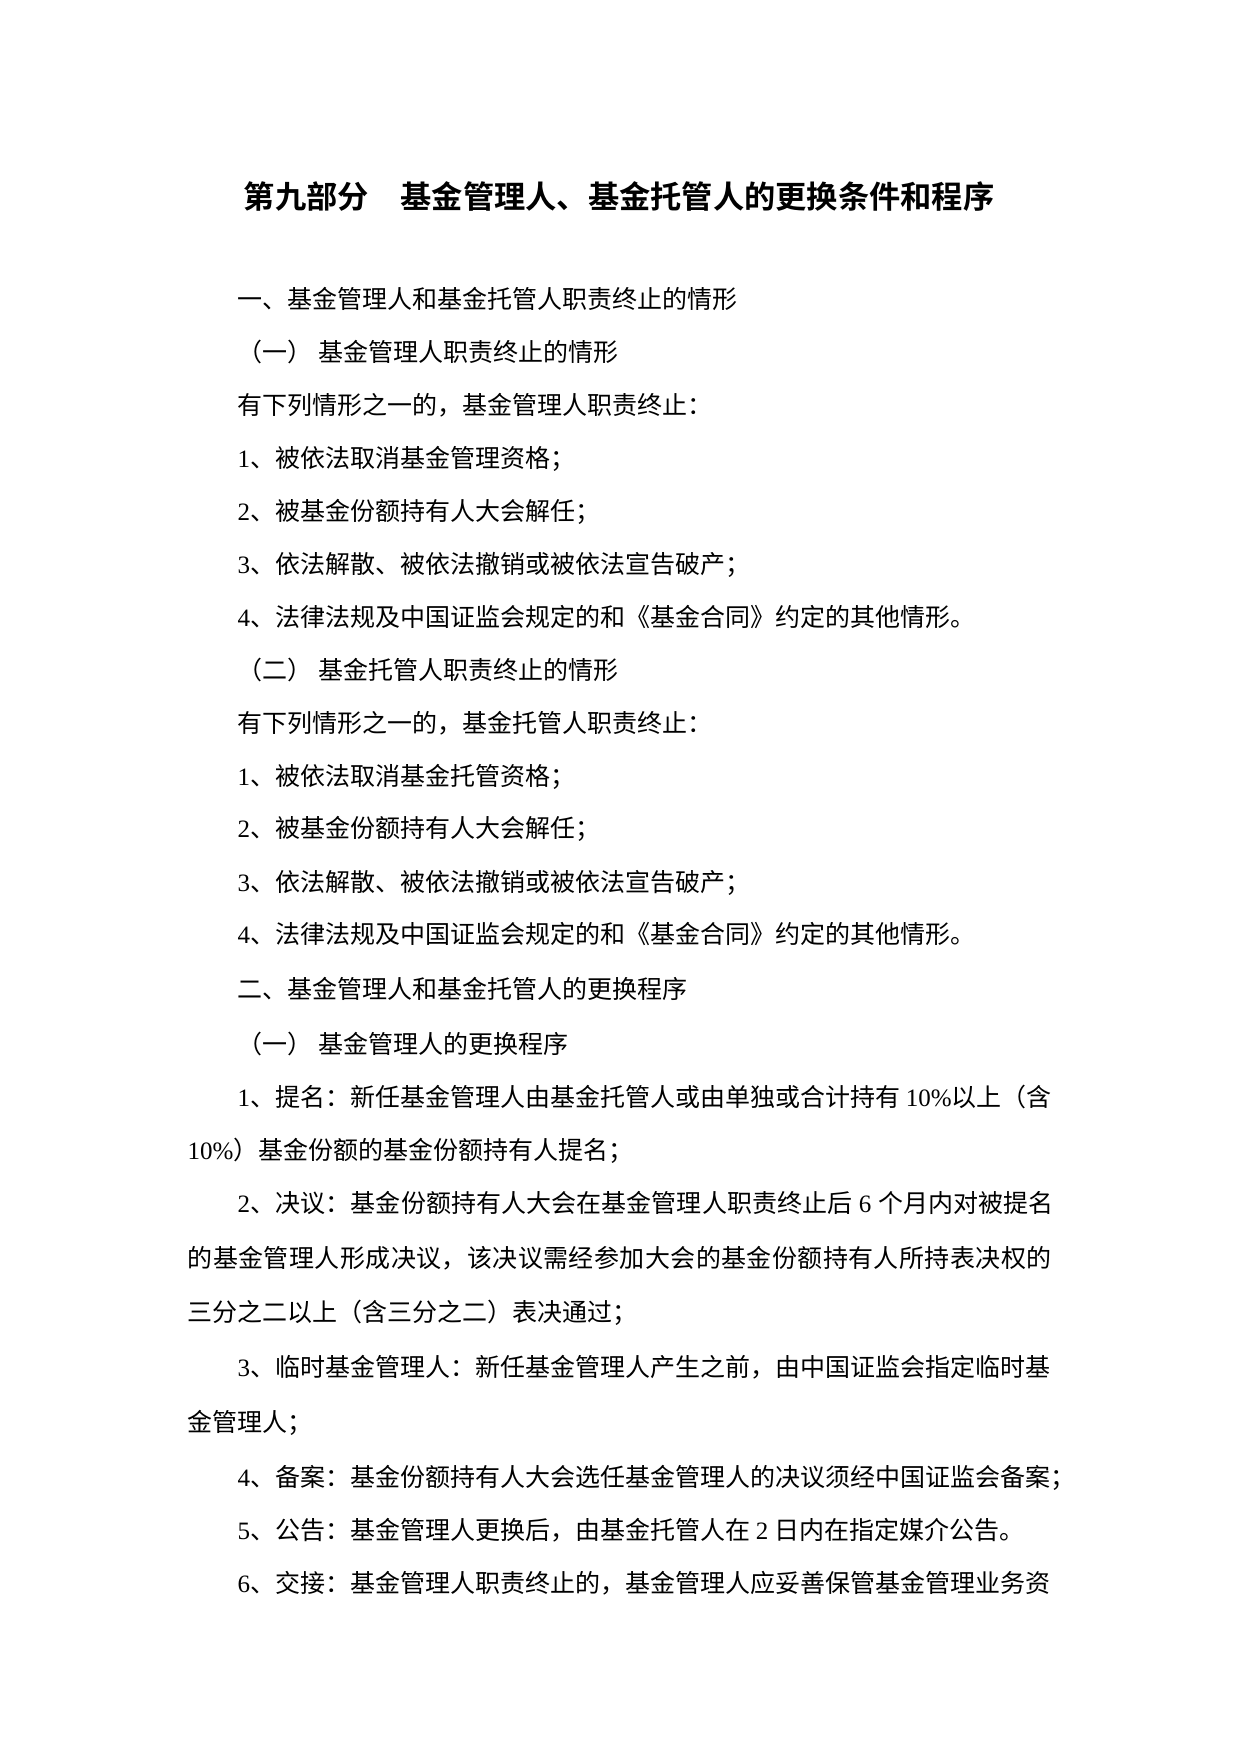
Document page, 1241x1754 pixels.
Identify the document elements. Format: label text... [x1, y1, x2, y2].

text 1、被依法取消基金托管资格； [237, 756, 1078, 792]
text 3、依法解散、被依法撤销或被依法宣告破产； [237, 862, 1078, 898]
text 2、被基金份额持有人大会解任； [237, 809, 1078, 845]
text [187, 1563, 1053, 1599]
text 1、提名：新任基金管理人由基金托管人或由单独或合计持有 10%以上（含 [237, 1077, 1078, 1114]
subtitle 第九部分 基金管理人、基金托管人的更换条件和程序 [243, 164, 1078, 220]
text 10%）基金份额的基金份额持有人提名； [187, 1130, 1078, 1167]
text （一） 基金管理人职责终止的情形 [237, 332, 1078, 368]
text 2、决议：基金份额持有人大会在基金管理人职责终止后 6 个月内对被提名的基金管理人形成决议，该决议需经参加大会的基金份额持有人所持表决权的三分之二以上（含三分之二）表决通过； [187, 1183, 1053, 1329]
text 4、法律法规及中国证监会规定的和《基金合同》约定的其他情形。二、基金管理人和基金托管人的更换程序 [237, 915, 975, 1006]
text 5、公告：基金管理人更换后，由基金托管人在 2 日内在指定媒介公告。 [237, 1510, 1078, 1546]
text 1、被依法取消基金管理资格； [237, 438, 1078, 474]
text 2、被基金份额持有人大会解任； [237, 491, 1078, 527]
text （二） 基金托管人职责终止的情形 [237, 650, 1078, 686]
text 3、依法解散、被依法撤销或被依法宣告破产； [237, 544, 1078, 580]
text 4、备案：基金份额持有人大会选任基金管理人的决议须经中国证监会备案； [237, 1457, 1078, 1493]
text 3、临时基金管理人：新任基金管理人产生之前，由中国证监会指定临时基金管理人； [187, 1348, 1052, 1438]
text 4、法律法规及中国证监会规定的和《基金合同》约定的其他情形。 [237, 597, 1078, 633]
text 一、基金管理人和基金托管人职责终止的情形 [237, 279, 1078, 316]
text 有下列情形之一的，基金管理人职责终止： [237, 385, 1078, 421]
text （一） 基金管理人的更换程序 [237, 1024, 1078, 1061]
text 有下列情形之一的，基金托管人职责终止： [237, 703, 1078, 739]
